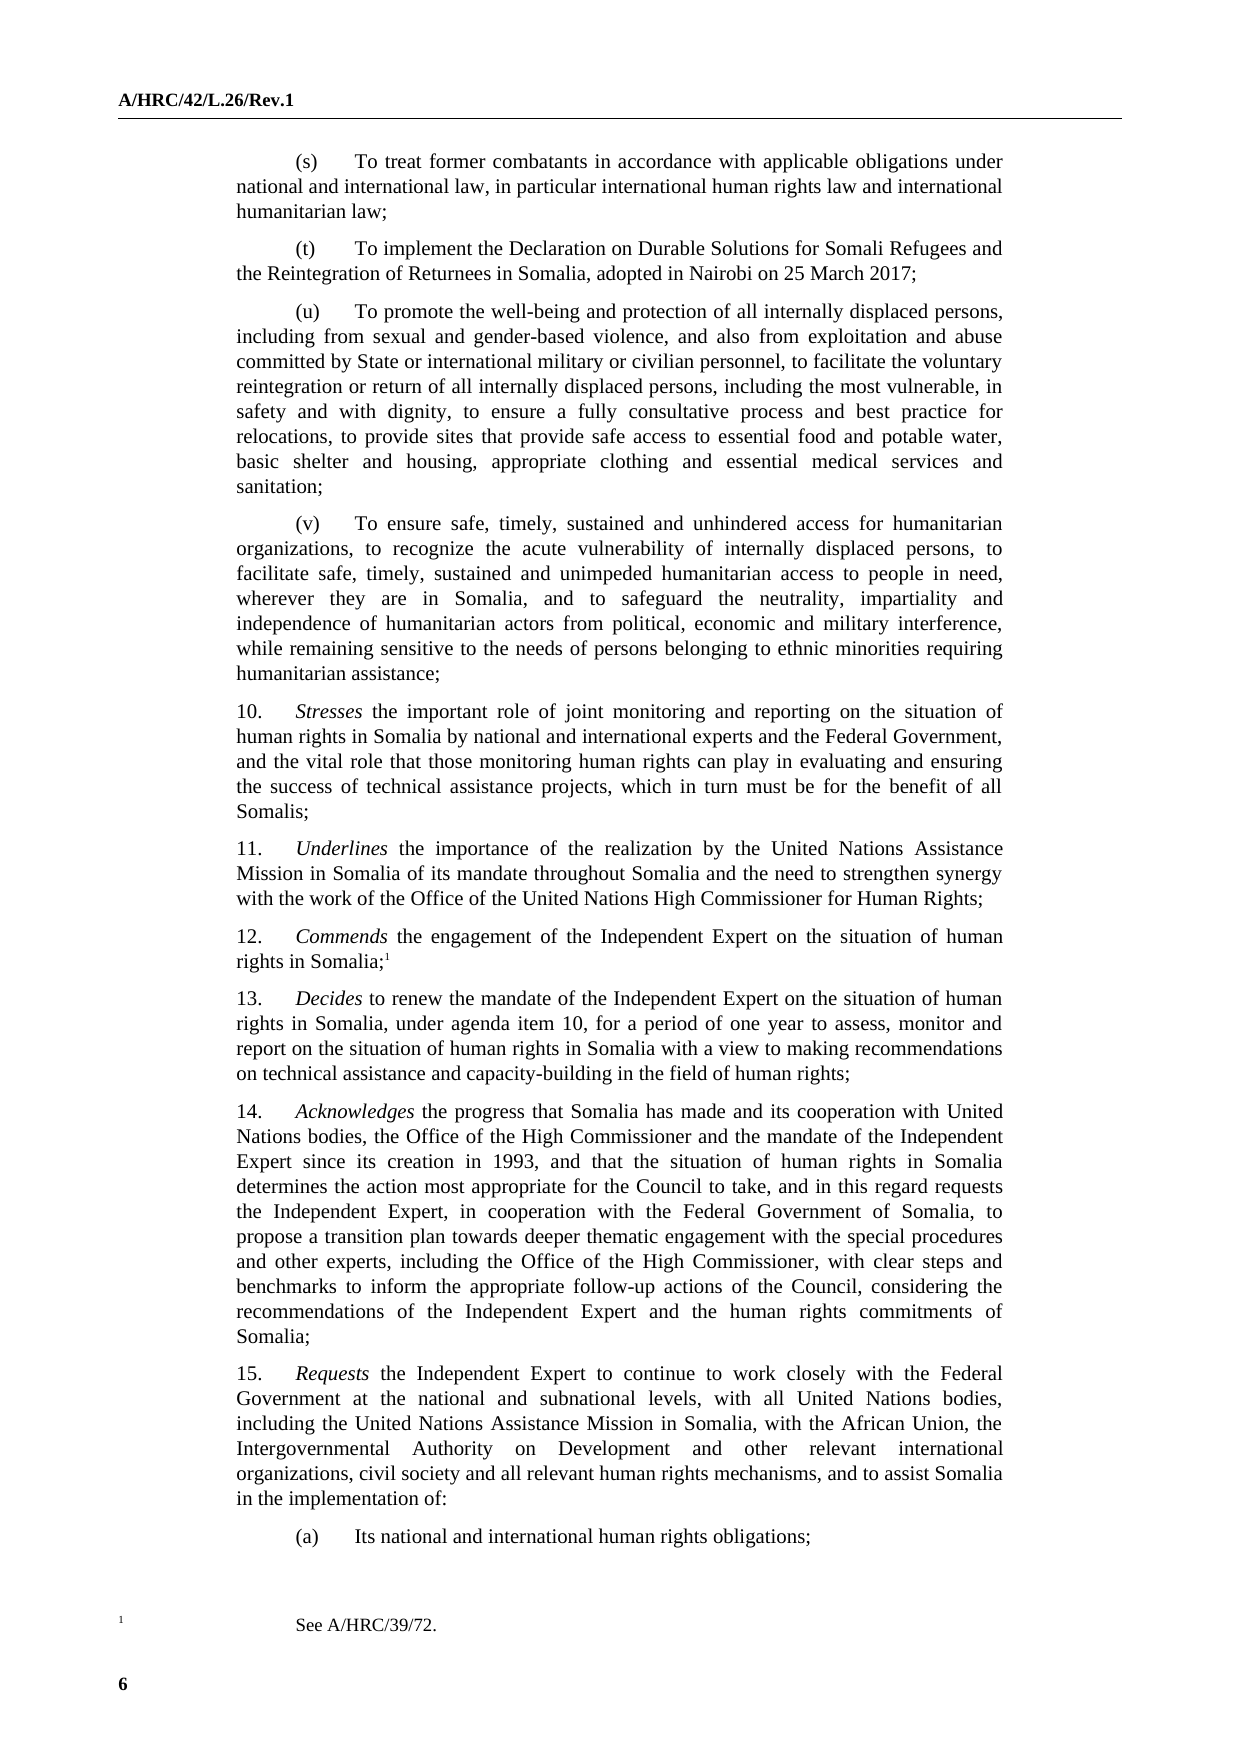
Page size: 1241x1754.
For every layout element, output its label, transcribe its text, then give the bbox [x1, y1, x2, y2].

text (t) To implement the Declaration on Durable Solutions for Somali Refugees and the Reintegration of Returnees in Somalia, adopted in Nairobi on 25 March 2017; [236, 235, 1004, 285]
text (s) To treat former combatants in accordance with applicable obligations under national and international law, in particular international human rights law and international humanitarian law; [236, 148, 1004, 223]
text 11. Underlines the importance of the realization by the United Nations Assistance Mission in Somalia of its mandate throughout Somalia and the need to strengthen synergy with the work of the Office of the United Nations High Commissioner for Human Rights; [236, 835, 1004, 910]
text (v) To ensure safe, timely, sustained and unhindered access for humanitarian organizations, to recognize the acute vulnerability of internally displaced persons, to facilitate safe, timely, sustained and unimpeded humanitarian access to people in need, wherever they are in Somalia, and to safeguard the neutrality, impartiality and independence of humanitarian actors from political, economic and military interference, while remaining sensitive to the needs of persons belonging to ethnic minorities requiring humanitarian assistance; [236, 510, 1004, 685]
text 14. Acknowledges the progress that Somalia has made and its cooperation with United Nations bodies, the Office of the High Commissioner and the mandate of the Independent Expert since its creation in 1993, and that the situation of human rights in Somalia determines the action most appropriate for the Council to take, and in this regard requests the Independent Expert, in cooperation with the Federal Government of Somalia, to propose a transition plan towards deeper thematic engagement with the special procedures and other experts, including the Office of the High Commissioner, with clear steps and benchmarks to inform the appropriate follow-up actions of the Council, considering the recommendations of the Independent Expert and the human rights commitments of Somalia; [236, 1098, 1004, 1348]
text 10. Stresses the important role of joint monitoring and reporting on the situation of human rights in Somalia by national and international experts and the Federal Government, and the vital role that those monitoring human rights can play in evaluating and ensuring the success of technical assistance projects, which in turn must be for the benefit of all Somalis; [236, 698, 1004, 823]
text 15. Requests the Independent Expert to continue to work closely with the Federal Government at the national and subnational levels, with all United Nations bodies, including the United Nations Assistance Mission in Somalia, with the African Union, the Intergovernmental Authority on Development and other relevant international organizations, civil society and all relevant human rights mechanisms, and to assist Somalia in the implementation of: [236, 1360, 1004, 1510]
text (a) Its national and international human rights obligations; [236, 1523, 1004, 1548]
text 13. Decides to renew the mandate of the Independent Expert on the situation of human rights in Somalia, under agenda item 10, for a period of one year to assess, monitor and report on the situation of human rights in Somalia with a view to making recommendations on technical assistance and capacity-building in the field of human rights; [236, 985, 1004, 1085]
text (u) To promote the well-being and protection of all internally displaced persons, including from sexual and gender-based violence, and also from exploitation and abuse committed by State or international military or civilian personnel, to facilitate the voluntary reintegration or return of all internally displaced persons, including the most vulnerable, in safety and with dignity, to ensure a fully consultative process and best practice for relocations, to provide sites that provide safe access to essential food and potable water, basic shelter and housing, appropriate clothing and essential medical services and sanitation; [236, 298, 1004, 498]
text 12. Commends the engagement of the Independent Expert on the situation of human rights in Somalia; [236, 923, 1004, 973]
